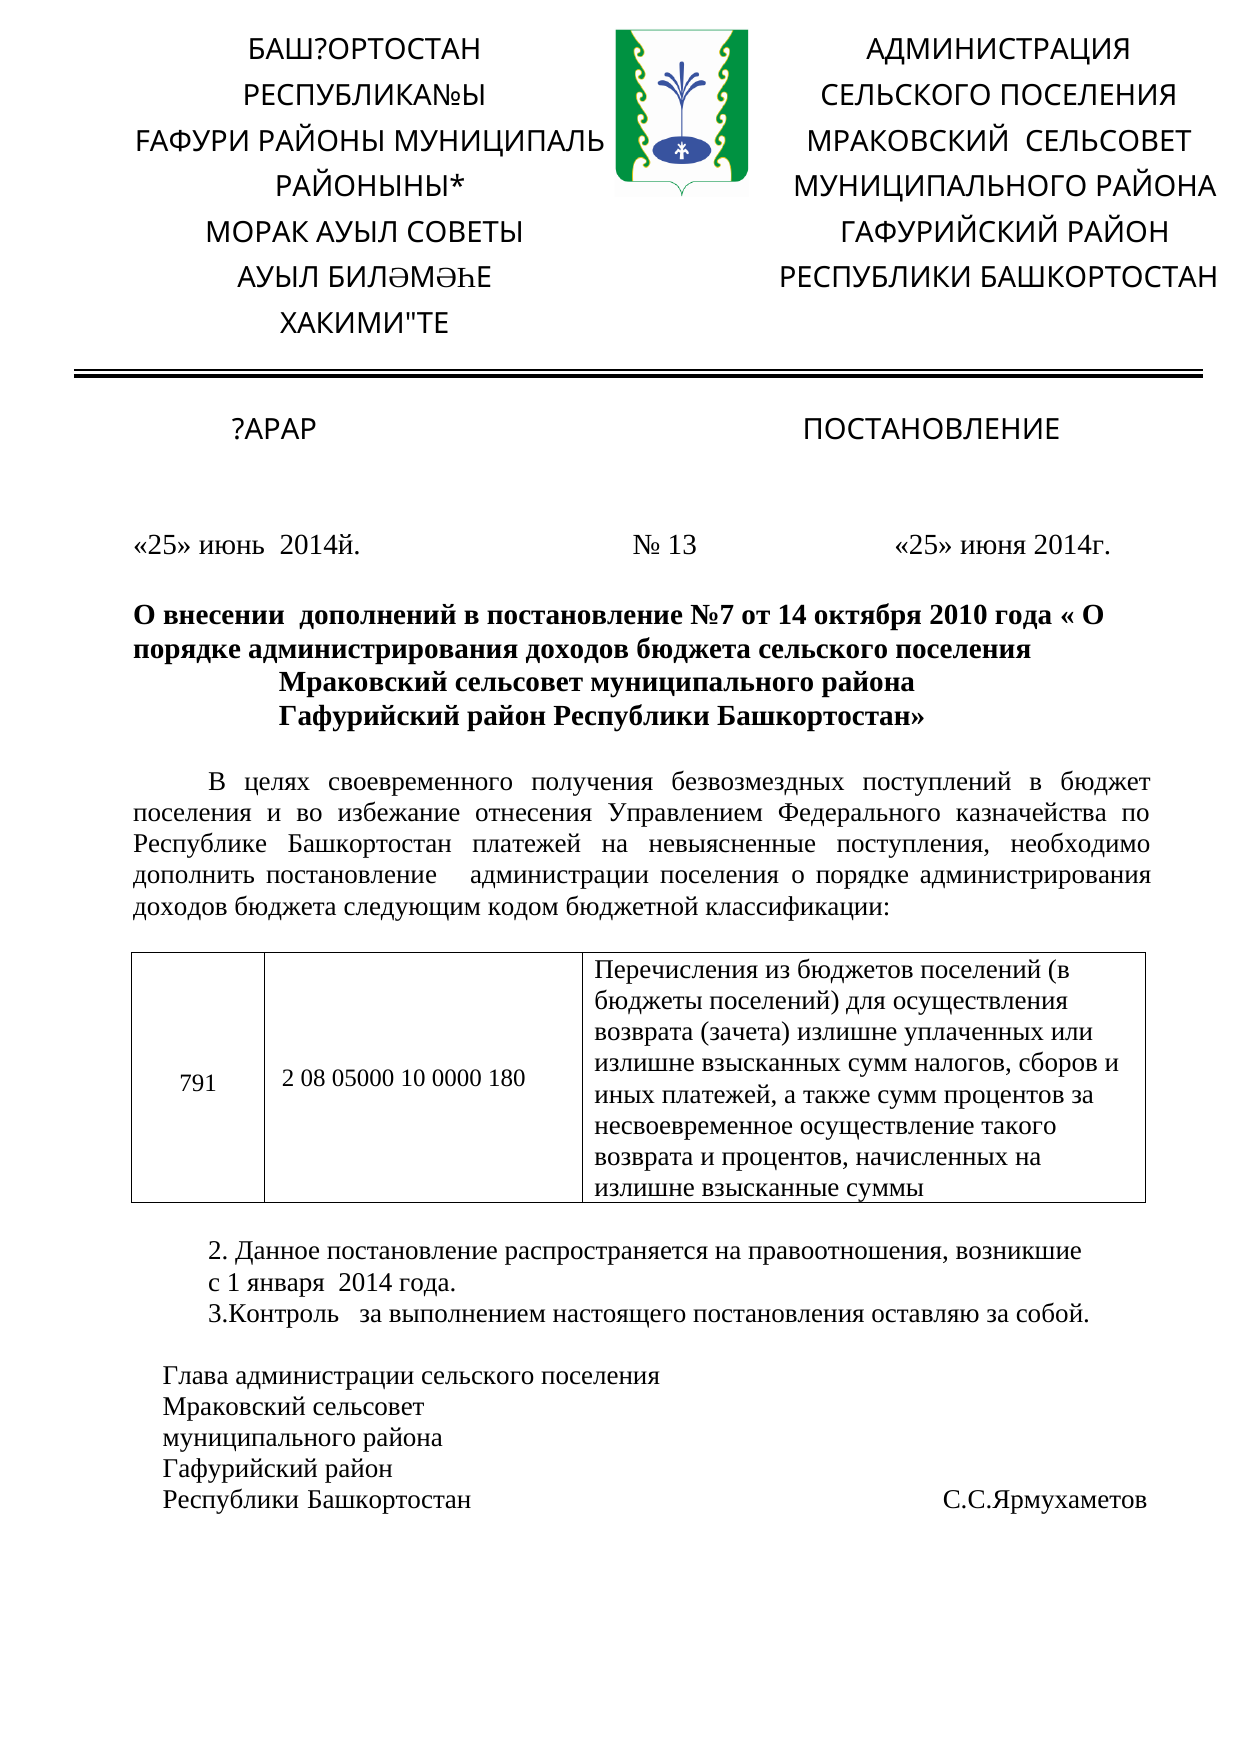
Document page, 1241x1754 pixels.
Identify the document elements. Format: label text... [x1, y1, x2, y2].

picture [614, 28, 749, 103]
table_header [74, 103, 1202, 369]
text Гафурийский район Республики Башкортостан» [133, 698, 1152, 732]
table_header «25» июнь 2014й. [122, 528, 576, 597]
table_header 791 [132, 953, 264, 1202]
table_header Перечисления из бюджетов поселений (в бюджеты поселений) для осуществления возврата (зачета) излишне уплаченных или излишне взысканных сумм налогов, сборов и иных платежей, а также сумм процентов за несвоевременное осуществление такого возврата и процентов, начисленных на излишне взысканные суммы [583, 953, 1145, 1202]
text О внесении дополнений в постановление №7 от 14 октября 2010 года « О порядке администрирования доходов бюджета сельского поселения [133, 597, 1152, 664]
text Глава администрации сельского поселения [133, 1359, 1152, 1390]
table_header «25» июня 2014г. [753, 528, 1122, 597]
text Мраковский сельсовет [133, 1390, 1152, 1421]
text Гафурийский район [133, 1452, 1152, 1484]
text Республики Башкортостан С.С.Ярмухаметов [133, 1484, 1152, 1576]
text муниципального района [133, 1421, 1152, 1452]
table_header № 13 [576, 528, 753, 597]
text Мраковский сельсовет муниципального района [133, 664, 1152, 698]
text В целях своевременного получения безвозмездных поступлений в бюджет поселения и во избежание отнесения Управлением Федерального казначейства по Республике Башкортостан платежей на невыясненные поступления, необходимо дополнить постановление администрации поселения о порядке администрирования доходов бюджета следующим кодом бюджетной классификации: [133, 765, 1152, 921]
table_header 2 08 05000 10 0000 180 [265, 953, 582, 1202]
text 2. Данное постановление распространяется на правоотношения, возникшие [133, 1234, 1152, 1266]
text ?АРАР ПОСТАНОВЛЕНИЕ [133, 408, 1152, 448]
text 3.Контроль за выполнением настоящего постановления оставляю за собой. [133, 1297, 1152, 1328]
text с 1 января 2014 года. [133, 1266, 1152, 1297]
